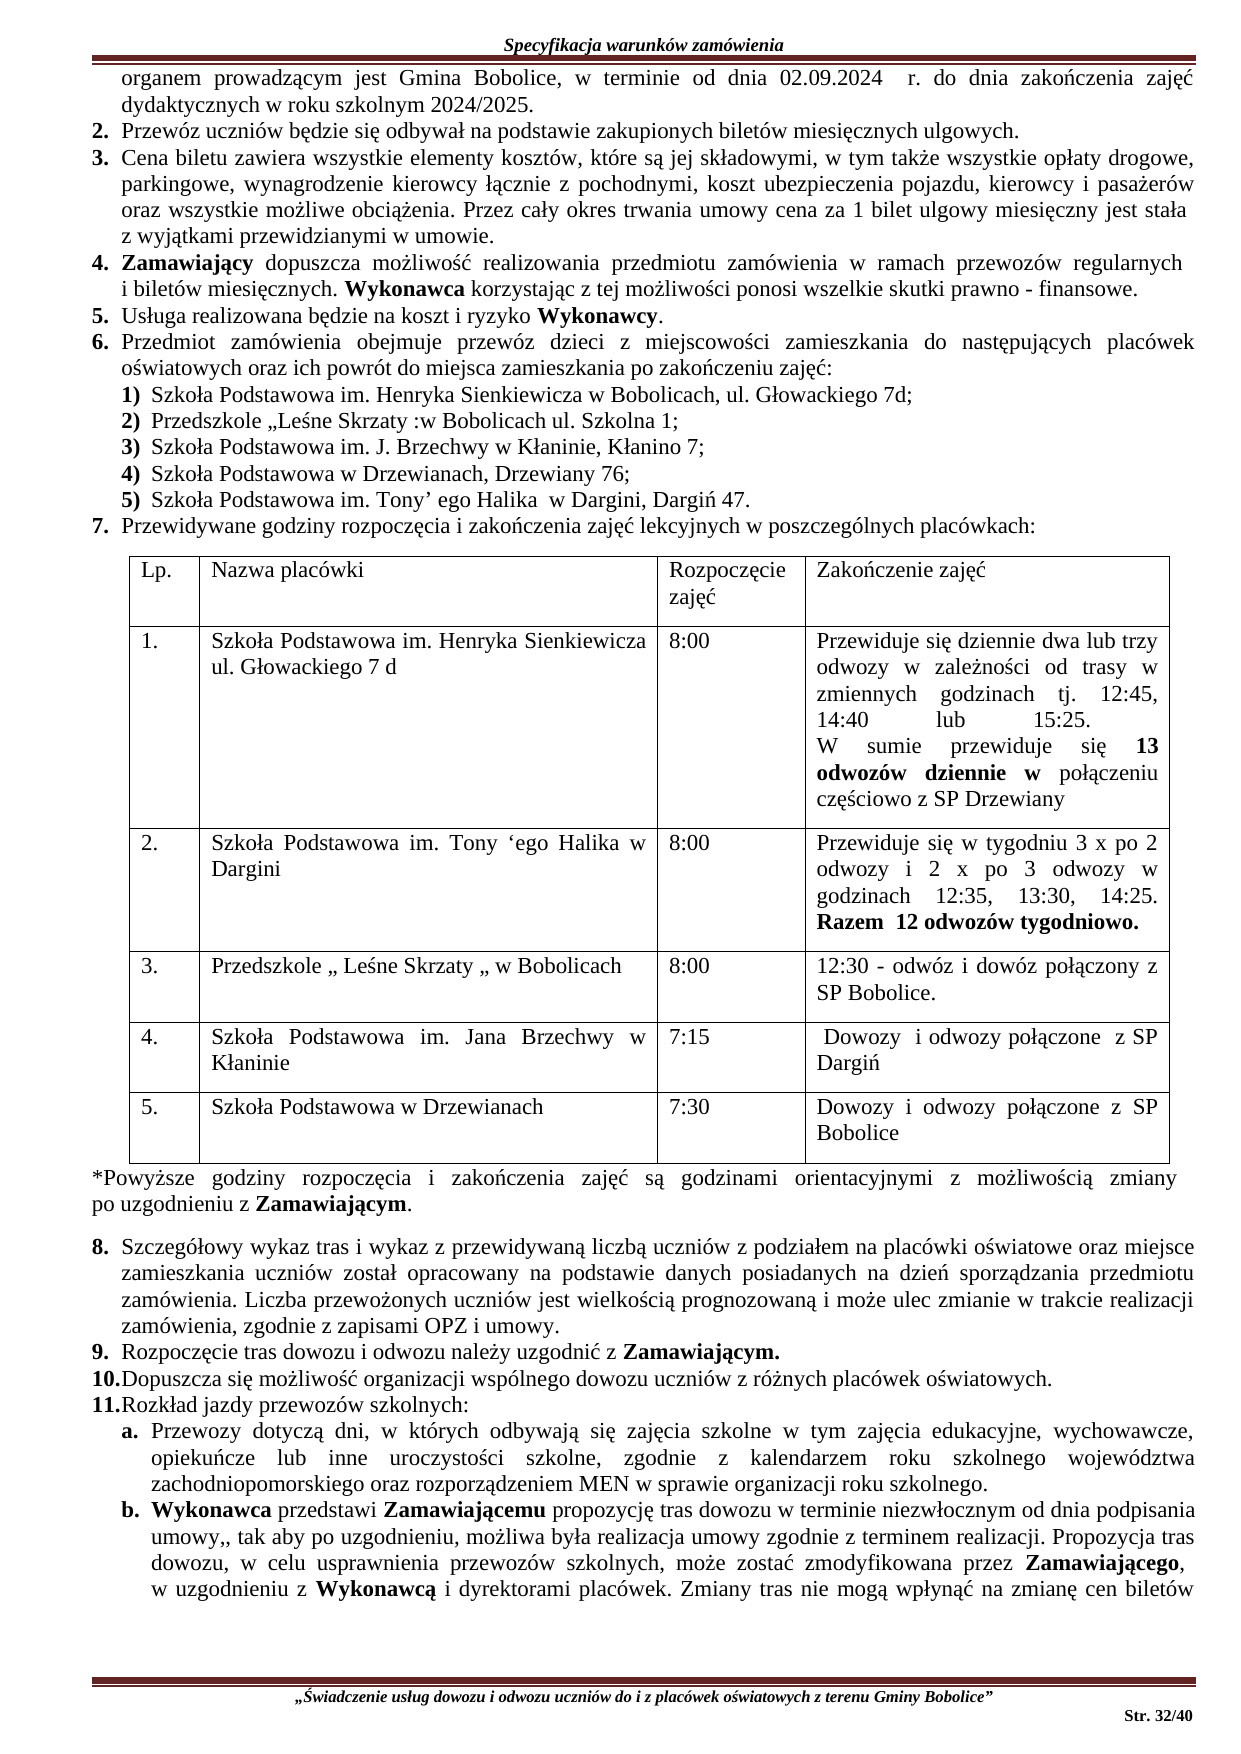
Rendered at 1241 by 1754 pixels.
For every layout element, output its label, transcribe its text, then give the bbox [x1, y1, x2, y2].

table_cell Szkoła Podstawowa im. Henryka Sienkiewicza ul. Głowackiego 7 d [200, 627, 657, 828]
table_header Lp. [130, 557, 199, 626]
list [121, 1496, 1196, 1602]
list Szkoła Podstawowa w Drzewianach, Drzewiany 76; [121, 460, 1196, 486]
table_cell Szkoła Podstawowa w Drzewianach [200, 1093, 657, 1162]
list Szkoła Podstawowa im. Tony’ ego Halika w Dargini, Dargiń 47. [121, 486, 1196, 512]
list Cena biletu zawiera wszystkie elementy kosztów, które są jej składowymi, w tym także wszystkie opłaty drogowe, parkingowe, wynagrodzenie kierowcy łącznie z pochodnymi, koszt ubezpieczenia pojazdu, kierowcy i pasażerów oraz wszystkie możliwe obciążenia. Przez cały okres trwania umowy cena za 1 bilet ulgowy miesięczny jest stała z wyjątkami przewidzianymi w umowie. [92, 143, 1196, 249]
table_cell 8:00 [658, 627, 805, 828]
list Szczegółowy wykaz tras i wykaz z przewidywaną liczbą uczniów z podziałem na placówki oświatowe oraz miejsce zamieszkania uczniów został opracowany na podstawie danych posiadanych na dzień sporządzania przedmiotu zamówienia. Liczba przewożonych uczniów jest wielkością prognozowaną i może ulec zmianie w trakcie realizacji zamówienia, zgodnie z zapisami OPZ i umowy. [92, 1233, 1196, 1338]
table_cell Szkoła Podstawowa im. Tony ‘ego Halika w Dargini [200, 829, 657, 951]
table_cell Przedszkole „ Leśne Skrzaty „ w Bobolicach [200, 952, 657, 1022]
table_cell Przewiduje się w tygodniu 3 x po 2 odwozy i 2 x po 3 odwozy w godzinach 12:35, 13:30, 14:25. Razem 12 odwozów tygodniowo. [806, 829, 1169, 951]
list Przewóz uczniów będzie się odbywał na podstawie zakupionych biletów miesięcznych ulgowych. [92, 117, 1196, 143]
table_cell 5. [130, 1093, 199, 1162]
table_header Zakończenie zajęć [806, 557, 1169, 626]
table_cell 2. [130, 829, 199, 951]
table_cell 12:30 - odwóz i dowóz połączony z SP Bobolice. [806, 952, 1169, 1022]
table_cell Dowozy i odwozy połączone z SP Bobolice [806, 1093, 1169, 1162]
table_cell 7:15 [658, 1023, 805, 1092]
table_cell 8:00 [658, 829, 805, 951]
list Przewozy dotyczą dni, w których odbywają się zajęcia szkolne w tym zajęcia edukacyjne, wychowawcze, opiekuńcze lub inne uroczystości szkolne, zgodnie z kalendarzem roku szkolnego województwa zachodniopomorskiego oraz rozporządzeniem MEN w sprawie organizacji roku szkolnego. [121, 1417, 1196, 1496]
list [92, 65, 1196, 117]
table_header Rozpoczęcie zajęć [658, 557, 805, 626]
list Przedmiot zamówienia obejmuje przewóz dzieci z miejscowości zamieszkania do następujących placówek oświatowych oraz ich powrót do miejsca zamieszkania po zakończeniu zajęć: [92, 328, 1196, 381]
text *Powyższe godziny rozpoczęcia i zakończenia zajęć są godzinami orientacyjnymi z możliwością zmiany po uzgodnieniu z Zamawiającym. [92, 1163, 1196, 1216]
list Dopuszcza się możliwość organizacji wspólnego dowozu uczniów z różnych placówek oświatowych. [92, 1365, 1196, 1391]
list Rozpoczęcie tras dowozu i odwozu należy uzgodnić z Zamawiającym. [92, 1338, 1196, 1365]
table_cell 7:30 [658, 1093, 805, 1162]
table_cell 8:00 [658, 952, 805, 1022]
list Szkoła Podstawowa im. Henryka Sienkiewicza w Bobolicach, ul. Głowackiego 7d; [121, 381, 1196, 407]
list Usługa realizowana będzie na koszt i ryzyko Wykonawcy. [92, 302, 1196, 328]
table_cell Szkoła Podstawowa im. Jana Brzechwy w Kłaninie [200, 1023, 657, 1092]
list Rozkład jazdy przewozów szkolnych: [92, 1391, 1196, 1417]
list Przedszkole „Leśne Skrzaty :w Bobolicach ul. Szkolna 1; [121, 407, 1196, 433]
table_cell 4. [130, 1023, 199, 1092]
table_cell Dowozy i odwozy połączone z SP Dargiń [806, 1023, 1169, 1092]
table_cell 1. [130, 627, 199, 828]
list Przewidywane godziny rozpoczęcia i zakończenia zajęć lekcyjnych w poszczególnych placówkach: [92, 512, 1196, 539]
list Szkoła Podstawowa im. J. Brzechwy w Kłaninie, Kłanino 7; [121, 433, 1196, 460]
table_cell 3. [130, 952, 199, 1022]
list Zamawiający dopuszcza możliwość realizowania przedmiotu zamówienia w ramach przewozów regularnych i biletów miesięcznych. Wykonawca korzystając z tej możliwości ponosi wszelkie skutki prawno - finansowe. [92, 249, 1196, 302]
table_cell Przewiduje się dziennie dwa lub trzy odwozy w zależności od trasy w zmiennych godzinach tj. 12:45, 14:40 lub 15:25. W sumie przewiduje się 13 odwozów dziennie w połączeniu częściowo z SP Drzewiany [806, 627, 1169, 828]
table_header Nazwa placówki [200, 557, 657, 626]
